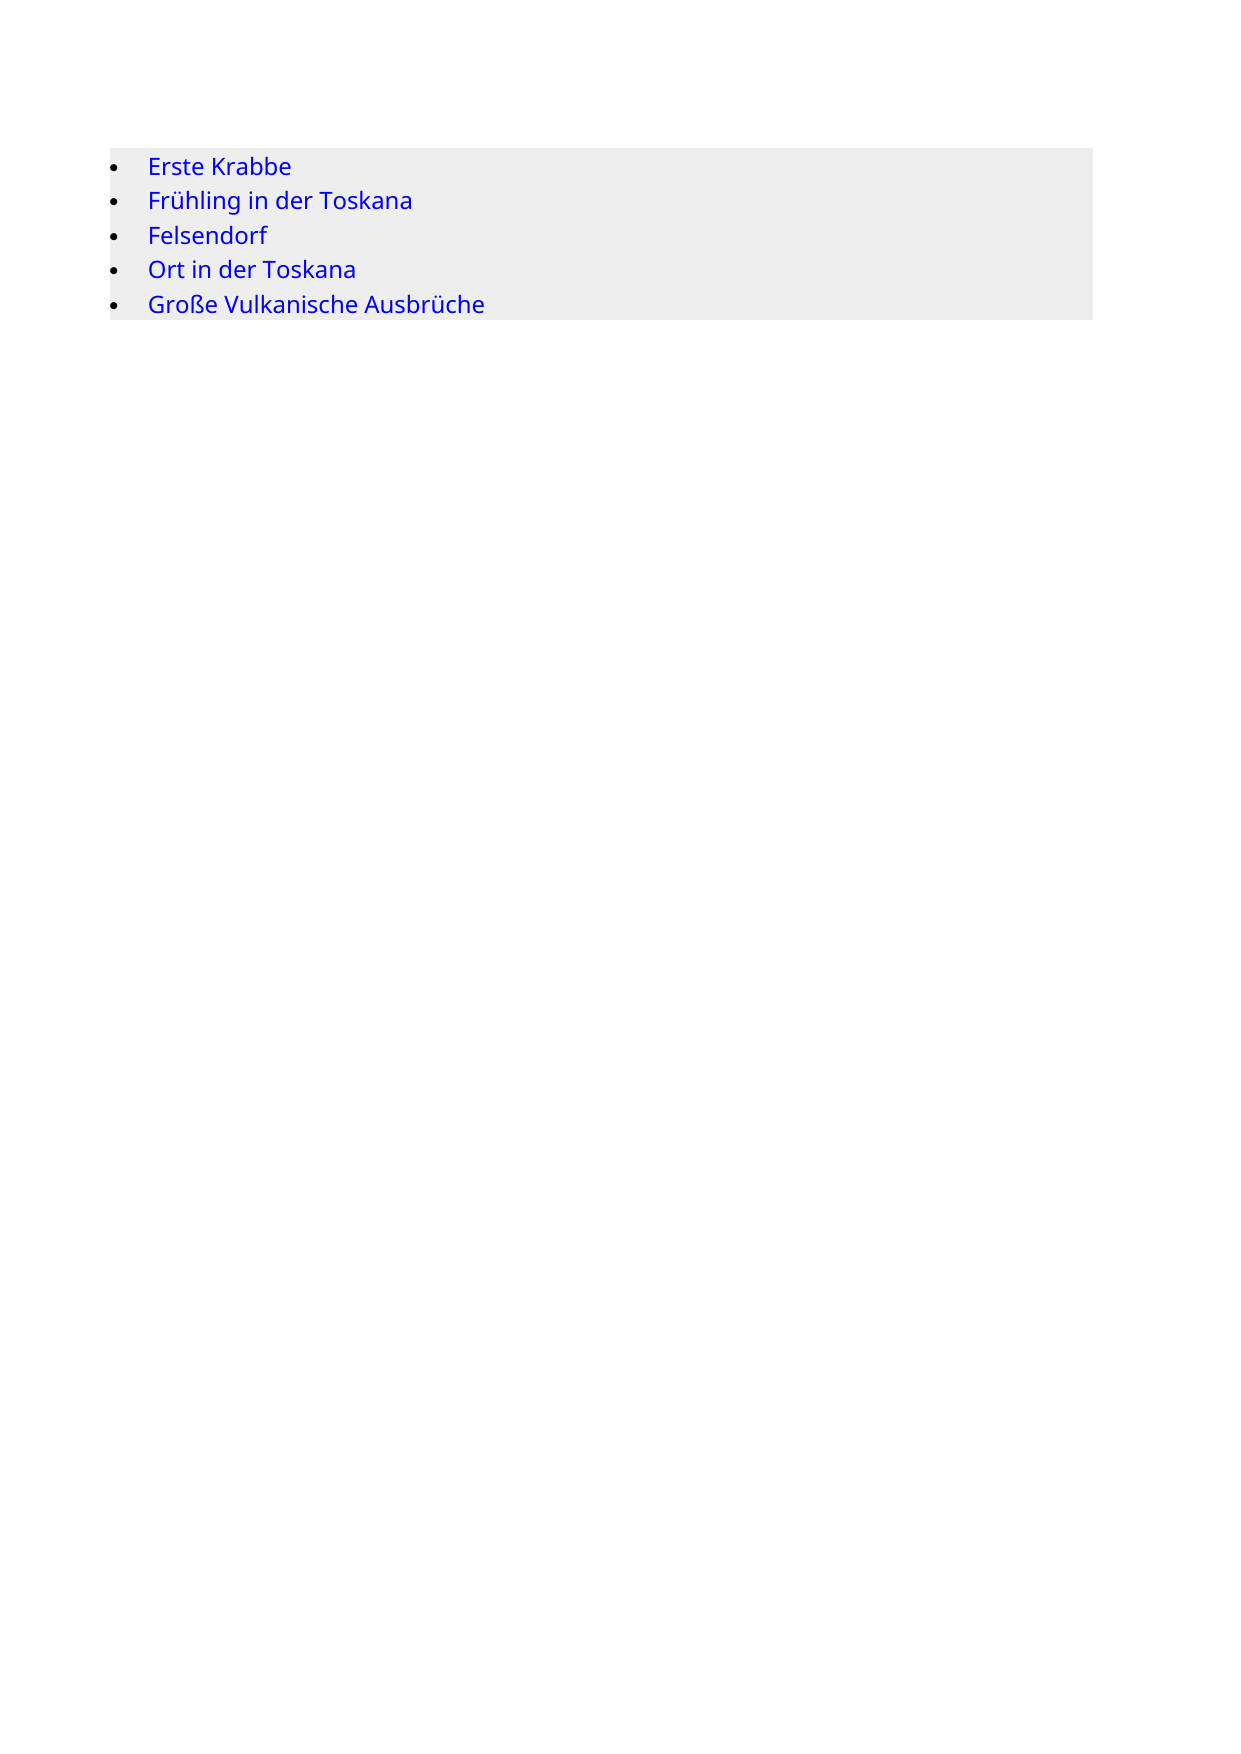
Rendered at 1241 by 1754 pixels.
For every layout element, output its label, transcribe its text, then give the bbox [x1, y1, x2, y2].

list Felsendorf [110, 217, 1093, 251]
list Erste Krabbe [110, 148, 1093, 182]
list Ort in der Toskana [110, 251, 1093, 286]
list Frühling in der Toskana [110, 182, 1093, 217]
list Große Vulkanische Ausbrüche [110, 286, 1093, 320]
